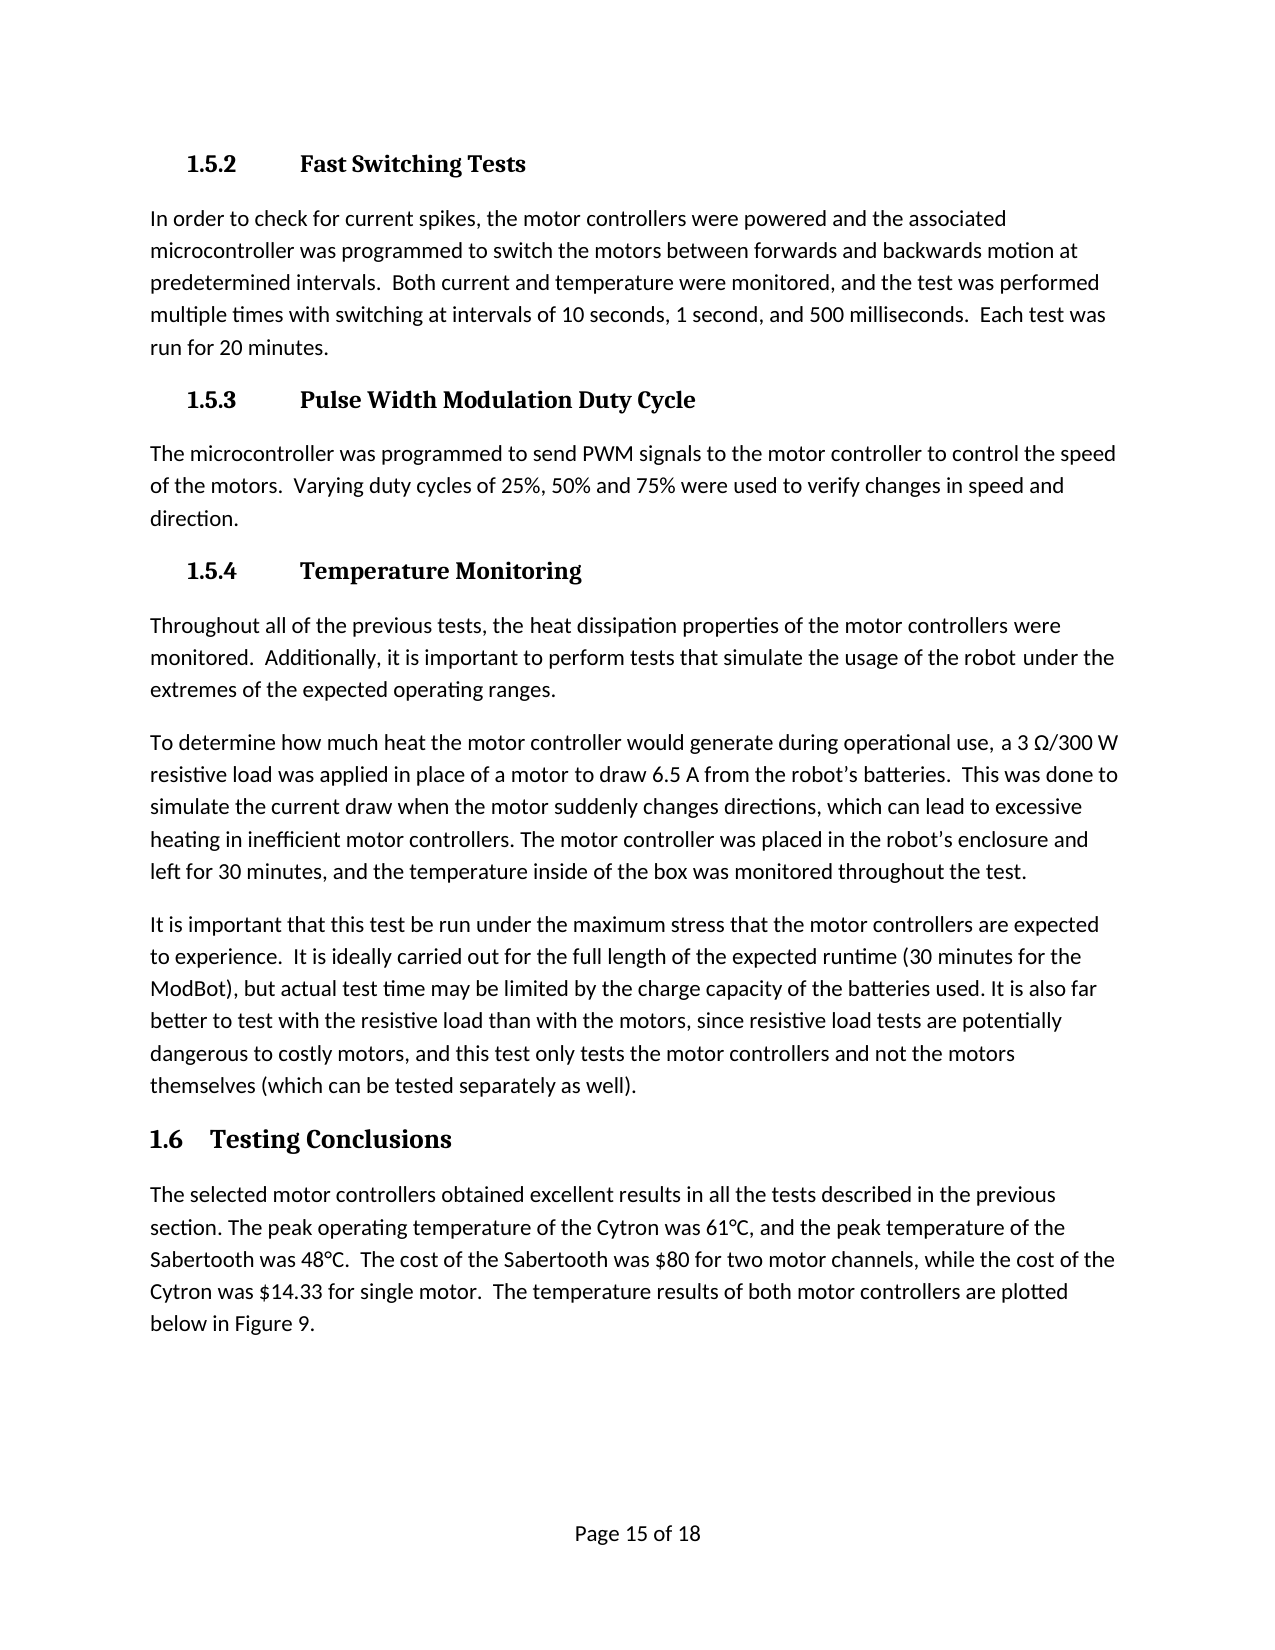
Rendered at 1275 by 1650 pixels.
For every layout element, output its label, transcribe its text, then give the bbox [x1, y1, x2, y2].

subtitle Fast Switching Tests [187, 150, 1125, 179]
text The microcontroller was programmed to send PWM signals to the motor controller to control the speed of the motors. Varying duty cycles of 25%, 50% and 75% were used to verify changes in speed and direction. [150, 439, 1125, 532]
text Throughout all of the previous tests, the heat dissipation properties of the motor controllers were monitored. Additionally, it is important to perform tests that simulate the usage of the robot under the extremes of the expected operating ranges. [150, 611, 1125, 703]
text In order to check for current spikes, the motor controllers were powered and the associated microcontroller was programmed to switch the motors between forwards and backwards motion at predetermined intervals. Both current and temperature were monitored, and the test was performed multiple times with switching at intervals of 10 seconds, 1 second, and 500 milliseconds. Each test was run for 20 minutes. [150, 204, 1125, 361]
subtitle Pulse Width Modulation Duty Cycle [187, 386, 1125, 414]
subtitle Testing Conclusions [150, 1124, 1125, 1155]
text The selected motor controllers obtained excellent results in all the tests described in the previous section. The peak operating temperature of the Cytron was 61°C, and the peak temperature of the Sabertooth was 48°C. The cost of the Sabertooth was $80 for two motor channels, while the cost of the Cytron was $14.33 for single motor. The temperature results of both motor controllers are plotted below in Figure 9. [150, 1180, 1125, 1337]
text It is important that this test be run under the maximum stress that the motor controllers are expected to experience. It is ideally carried out for the full length of the expected runtime (30 minutes for the ModBot), but actual test time may be limited by the charge capacity of the batteries used. It is also far better to test with the resistive load than with the motors, since resistive load tests are potentially dangerous to costly motors, and this test only tests the motor controllers and not the motors themselves (which can be tested separately as well). [150, 910, 1125, 1099]
subtitle Temperature Monitoring [187, 557, 1125, 586]
text To determine how much heat the motor controller would generate during operational use, a 3 Ω/300 W resistive load was applied in place of a motor to draw 6.5 A from the robot’s batteries. This was done to simulate the current draw when the motor suddenly changes directions, which can lead to excessive heating in inefficient motor controllers. The motor controller was placed in the robot’s enclosure and left for 30 minutes, and the temperature inside of the box was monitored throughout the test. [150, 728, 1125, 885]
